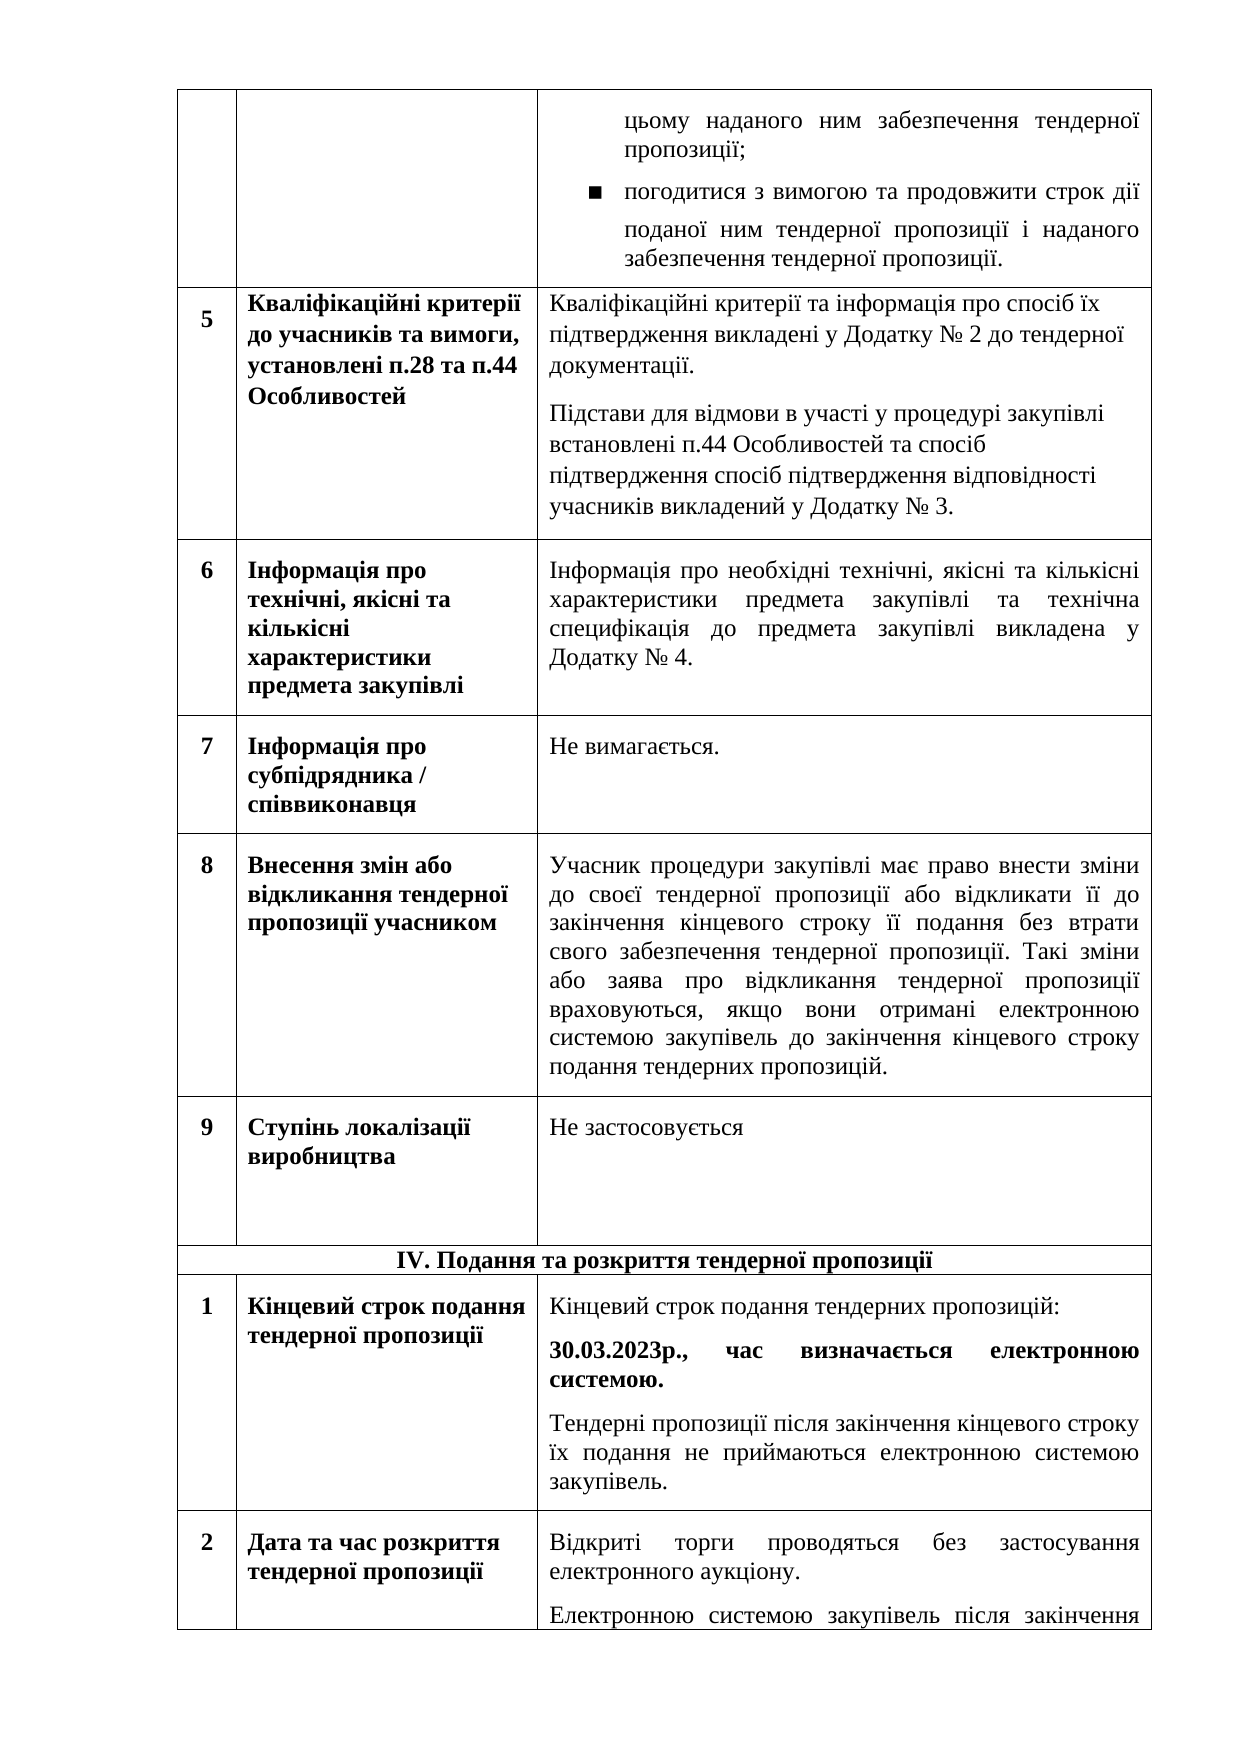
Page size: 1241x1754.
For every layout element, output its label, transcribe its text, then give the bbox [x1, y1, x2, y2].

table_cell 9 [178, 1097, 236, 1244]
table_cell Кваліфікаційні критерії та інформація про спосіб їх підтвердження викладені у Додатку № 2 до тендерної документації. Підстави для відмови в участі у процедурі закупівлі встановлені п.44 Особливостей та спосіб підтвердження спосіб підтвердження відповідності учасників викладений у Додатку № 3. [538, 288, 1151, 539]
table_cell Учасник процедури закупівлі має право внести зміни до своєї тендерної пропозиції або відкликати її до закінчення кінцевого строку її подання без втрати свого забезпечення тендерної пропозиції. Такі зміни або заява про відкликання тендерної пропозиції враховуються, якщо вони отримані електронною системою закупівель до закінчення кінцевого строку подання тендерних пропозицій. [538, 834, 1151, 1096]
table_cell 7 [178, 716, 236, 833]
table_cell 2 [178, 1511, 236, 1629]
table_cell Кваліфікаційні критерії до учасників та вимоги, установлені п.28 та п.44 Особливостей [237, 288, 537, 539]
table_cell Кінцевий строк подання тендерних пропозицій: 30.03.2023р., час визначається електронною системою. Тендерні пропозиції після закінчення кінцевого строку їх подання не приймаються електронною системою закупівель. [538, 1275, 1151, 1510]
table_cell Інформація про технічні, якісні та кількісні характеристики предмета закупівлі [237, 540, 537, 715]
table_cell 6 [178, 540, 236, 715]
table_cell Інформація про субпідрядника / співвиконавця [237, 716, 537, 833]
table_cell Внесення змін або відкликання тендерної пропозиції учасником [237, 834, 537, 1096]
table_cell IV. Подання та розкриття тендерної пропозиції [178, 1246, 1151, 1274]
table_cell Не застосовується [538, 1097, 1151, 1244]
table_cell Ступінь локалізації виробництва [237, 1097, 537, 1244]
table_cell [538, 1511, 1151, 1629]
table_cell 1 [178, 1275, 236, 1510]
table_cell 4 [178, 90, 236, 287]
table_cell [538, 90, 1151, 287]
table_cell Не вимагається. [538, 716, 1151, 833]
table_cell 5 [178, 288, 236, 539]
table_cell Кінцевий строк подання тендерної пропозиції [237, 1275, 537, 1510]
table_cell Інформація про необхідні технічні, якісні та кількісні характеристики предмета закупівлі та технічна специфікація до предмета закупівлі викладена у Додатку № 4. [538, 540, 1151, 715]
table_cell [237, 90, 537, 287]
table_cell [237, 1511, 537, 1629]
table_cell 8 [178, 834, 236, 1096]
